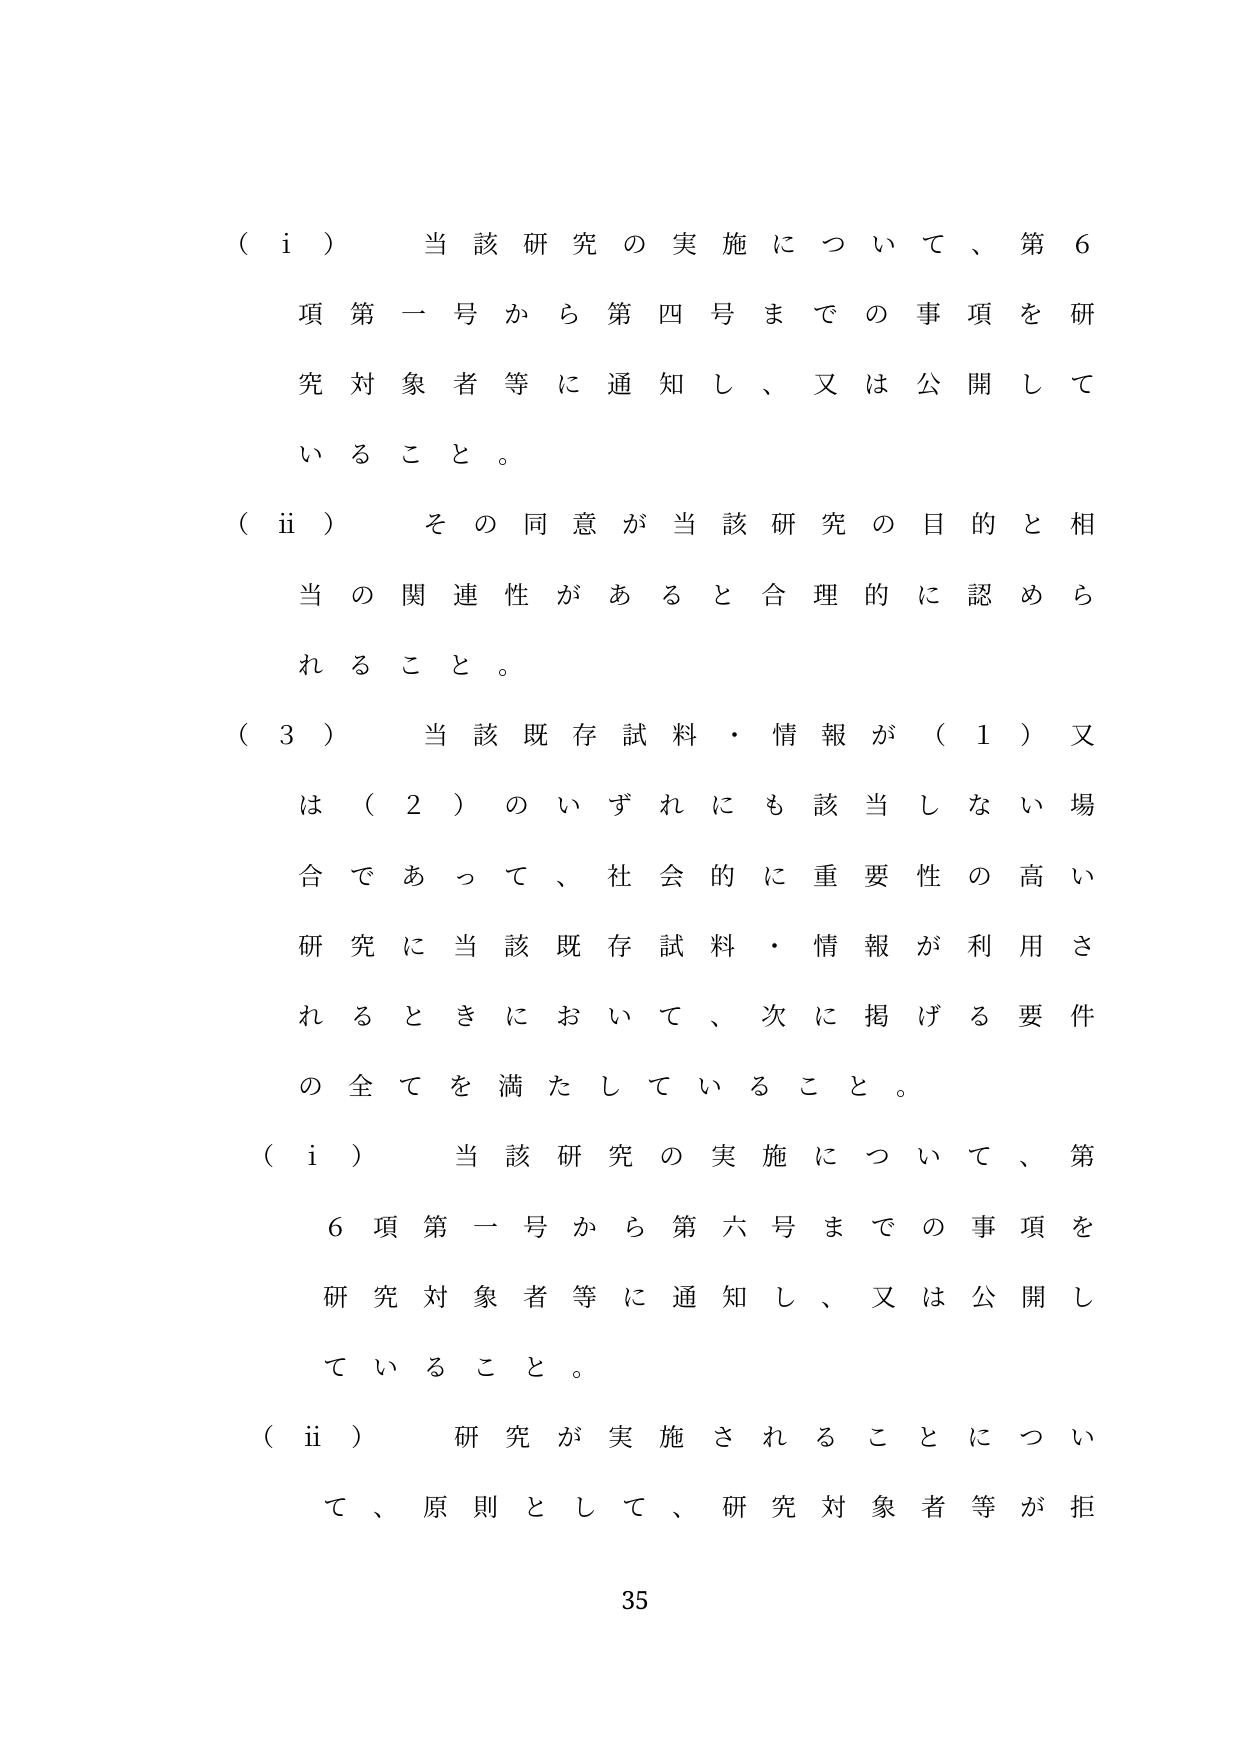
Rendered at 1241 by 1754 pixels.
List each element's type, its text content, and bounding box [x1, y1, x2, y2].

text （３） 当該既存試料・情報が（１）又は（２）のいずれにも該当しない場合であって、社会的に重要性の高い研究に当該既存試料・情報が利用されるときにおいて、次に掲げる要件の全てを満たしていること。 [199, 699, 1120, 1120]
text （ⅱ） その同意が当該研究の目的と相当の関連性があると合理的に認められること。 [223, 488, 1120, 699]
text （ⅰ） 当該研究の実施について、第６項第一号から第六号までの事項を研究対象者等に通知し、又は公開していること。 [224, 1120, 1120, 1401]
text （ⅰ） 当該研究の実施について、第６項第一号から第四号までの事項を研究対象者等に通知し、又は公開していること。 [223, 207, 1120, 488]
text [224, 1401, 1120, 1541]
